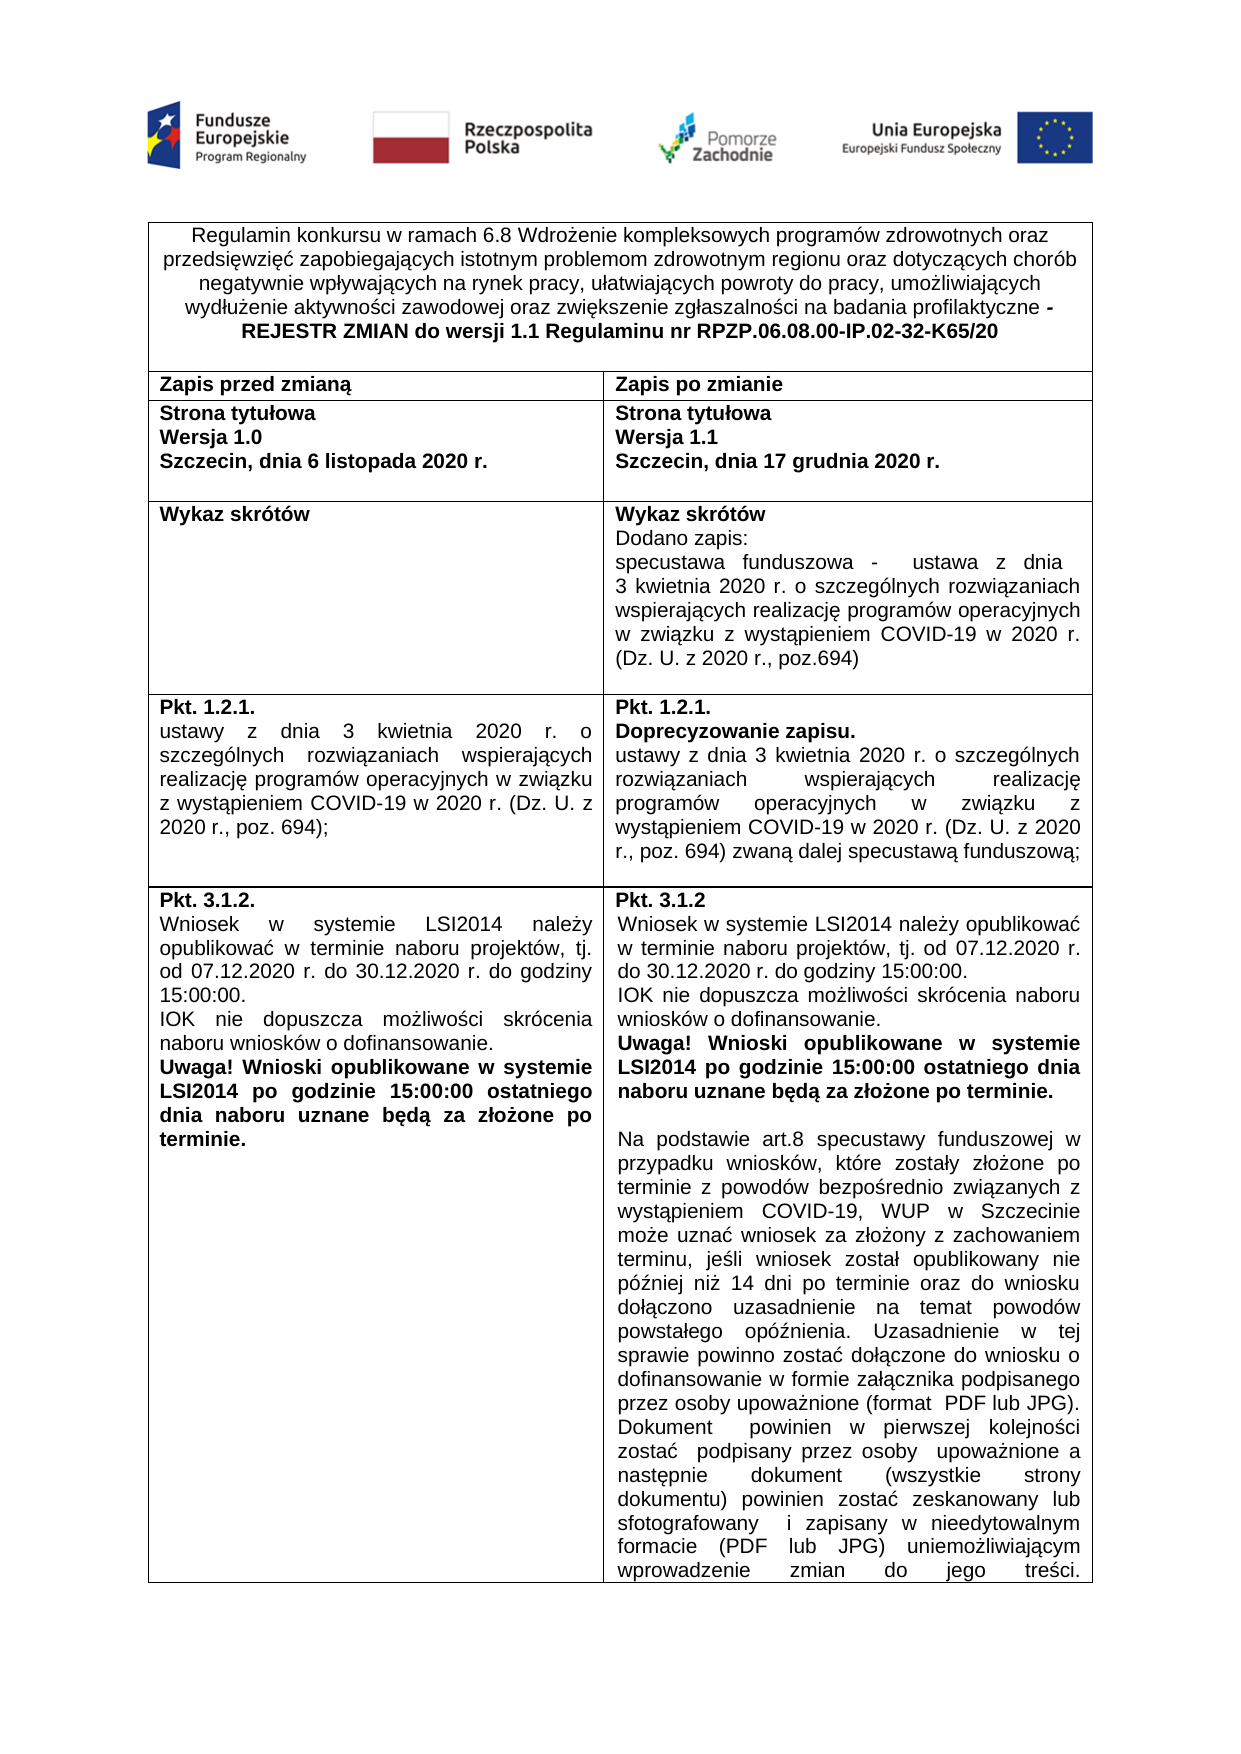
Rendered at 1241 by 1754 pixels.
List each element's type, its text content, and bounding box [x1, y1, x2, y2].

table_cell Wykaz skrótów [149, 502, 603, 694]
picture [147, 101, 1093, 169]
table_cell Wykaz skrótów Dodano zapis: specustawa funduszowa - ustawa z dnia 3 kwietnia 2020 r. o szczególnych rozwiązaniach wspierających realizację programów operacyjnych w związku z wystąpieniem COVID-19 w 2020 r. (Dz. U. z 2020 r., poz.694) [604, 502, 1092, 694]
table_header Regulamin konkursu w ramach 6.8 Wdrożenie kompleksowych programów zdrowotnych oraz przedsięwzięć zapobiegających istotnym problemom zdrowotnym regionu oraz dotyczących chorób negatywnie wpływających na rynek pracy, ułatwiających powroty do pracy, umożliwiających wydłużenie aktywności zawodowej oraz zwiększenie zgłaszalności na badania profilaktyczne - REJESTR ZMIAN do wersji 1.1 Regulaminu nr RPZP.06.08.00-IP.02-32-K65/20 [149, 223, 1092, 371]
table_cell Zapis po zmianie [604, 372, 1092, 399]
table_cell Strona tytułowa Wersja 1.0 Szczecin, dnia 6 listopada 2020 r. [149, 401, 603, 501]
table_cell Pkt. 1.2.1. ustawy z dnia 3 kwietnia 2020 r. o szczególnych rozwiązaniach wspierających realizację programów operacyjnych w związku z wystąpieniem COVID-19 w 2020 r. (Dz. U. z 2020 r., poz. 694); [149, 695, 603, 886]
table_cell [604, 888, 1092, 1582]
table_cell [149, 888, 603, 1582]
table_cell Strona tytułowa Wersja 1.1 Szczecin, dnia 17 grudnia 2020 r. [604, 401, 1092, 501]
table_cell Pkt. 1.2.1. Doprecyzowanie zapisu. ustawy z dnia 3 kwietnia 2020 r. o szczególnych rozwiązaniach wspierających realizację programów operacyjnych w związku z wystąpieniem COVID-19 w 2020 r. (Dz. U. z 2020 r., poz. 694) zwaną dalej specustawą funduszową; [604, 695, 1092, 886]
table_cell Zapis przed zmianą [149, 372, 603, 399]
